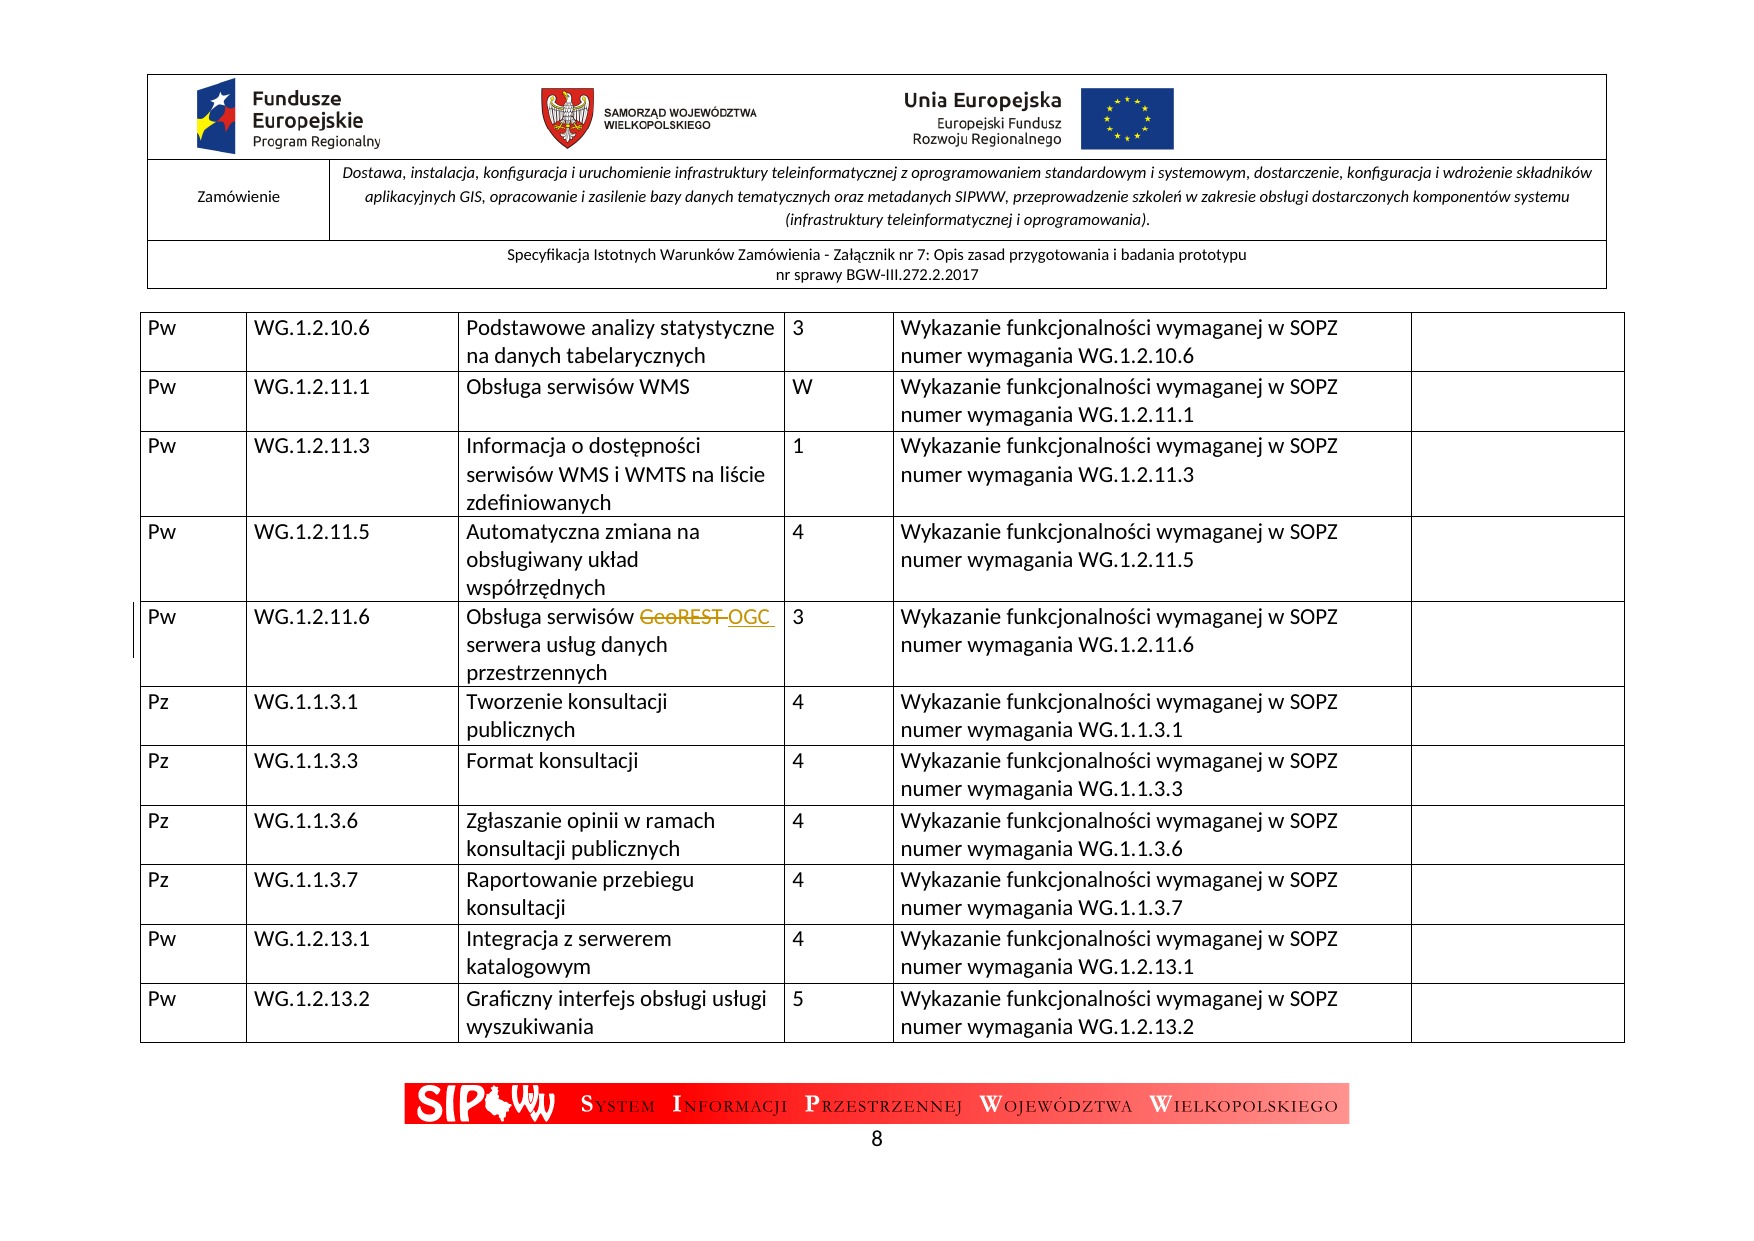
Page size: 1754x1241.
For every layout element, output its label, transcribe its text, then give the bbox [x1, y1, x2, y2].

table_cell Format konsultacji [459, 746, 784, 805]
table_cell W [785, 372, 893, 431]
table_cell Wykazanie funkcjonalności wymaganej w SOPZ numer wymagania WG.1.2.11.3 [894, 432, 1411, 516]
table_cell WG.1.2.11.5 [247, 517, 458, 601]
table_cell Automatyczna zmiana na obsługiwany układ współrzędnych [459, 517, 784, 601]
table_cell 4 [785, 925, 893, 983]
table_cell [1412, 865, 1624, 923]
table_cell Integracja z serwerem katalogowym [459, 925, 784, 983]
table_cell 3 [785, 313, 893, 371]
table_cell Tworzenie konsultacji publicznych [459, 687, 784, 745]
table_cell Obsługa serwisów serwera usług danych przestrzennych [459, 602, 784, 686]
table_cell [1412, 687, 1624, 745]
table_cell WG.1.2.11.3 [247, 432, 458, 516]
table_cell 1 [785, 432, 893, 516]
table_cell [1412, 432, 1624, 516]
table_cell [1412, 372, 1624, 431]
table_cell Wykazanie funkcjonalności wymaganej w SOPZ numer wymagania WG.1.2.11.6 [894, 602, 1411, 686]
table_cell WG.1.1.3.3 [247, 746, 458, 805]
table_cell Wykazanie funkcjonalności wymaganej w SOPZ numer wymagania WG.1.2.13.1 [894, 925, 1411, 983]
table_cell WG.1.2.13.2 [247, 984, 458, 1042]
table_cell [1412, 984, 1624, 1042]
table_cell WG.1.1.3.1 [247, 687, 458, 745]
table_cell Pw [141, 517, 246, 601]
table_cell Wykazanie funkcjonalności wymaganej w SOPZ numer wymagania WG.1.2.11.1 [894, 372, 1411, 431]
table_cell 4 [785, 865, 893, 923]
table_cell Pw [141, 925, 246, 983]
table_cell Podstawowe analizy statystyczne na danych tabelarycznych [459, 313, 784, 371]
table_cell [1412, 925, 1624, 983]
table_cell 4 [785, 687, 893, 745]
table_cell WG.1.1.3.7 [247, 865, 458, 923]
table_cell 4 [785, 517, 893, 601]
table_cell Pz [141, 865, 246, 923]
table_cell [1412, 517, 1624, 601]
table_cell [1412, 313, 1624, 371]
table_cell WG.1.2.10.6 [247, 313, 458, 371]
table_cell WG.1.2.11.6 [247, 602, 458, 686]
table_cell Wykazanie funkcjonalności wymaganej w SOPZ numer wymagania WG.1.2.10.6 [894, 313, 1411, 371]
table_cell Pw [141, 372, 246, 431]
table_cell Wykazanie funkcjonalności wymaganej w SOPZ numer wymagania WG.1.2.11.5 [894, 517, 1411, 601]
table_cell Raportowanie przebiegu konsultacji [459, 865, 784, 923]
table_cell [1412, 602, 1624, 686]
table_cell WG.1.1.3.6 [247, 806, 458, 864]
table_cell WG.1.2.11.1 [247, 372, 458, 431]
table_cell [1412, 806, 1624, 864]
table_cell Zgłaszanie opinii w ramach konsultacji publicznych [459, 806, 784, 864]
table_cell Pz [141, 687, 246, 745]
table_cell Wykazanie funkcjonalności wymaganej w SOPZ numer wymagania WG.1.1.3.7 [894, 865, 1411, 923]
table_cell Pw [141, 432, 246, 516]
table_cell Pz [141, 806, 246, 864]
table_cell Pw [141, 313, 246, 371]
table_cell 4 [785, 806, 893, 864]
table_cell Informacja o dostępności serwisów WMS i WMTS na liście zdefiniowanych [459, 432, 784, 516]
table_cell Pw [141, 602, 246, 686]
picture [193, 76, 1180, 157]
table_cell [1412, 746, 1624, 805]
table_cell Wykazanie funkcjonalności wymaganej w SOPZ numer wymagania WG.1.1.3.1 [894, 687, 1411, 745]
table_cell 4 [785, 746, 893, 805]
table_cell Wykazanie funkcjonalności wymaganej w SOPZ numer wymagania WG.1.1.3.3 [894, 746, 1411, 805]
table_cell Pw [141, 984, 246, 1042]
table_cell Wykazanie funkcjonalności wymaganej w SOPZ numer wymagania WG.1.1.3.6 [894, 806, 1411, 864]
table_cell Graficzny interfejs obsługi usługi wyszukiwania [459, 984, 784, 1042]
table_cell WG.1.2.13.1 [247, 925, 458, 983]
table_cell Pz [141, 746, 246, 805]
table_cell 3 [785, 602, 893, 686]
table_cell 5 [785, 984, 893, 1042]
table_cell Wykazanie funkcjonalności wymaganej w SOPZ numer wymagania WG.1.2.13.2 [894, 984, 1411, 1042]
table_cell Obsługa serwisów WMS [459, 372, 784, 431]
